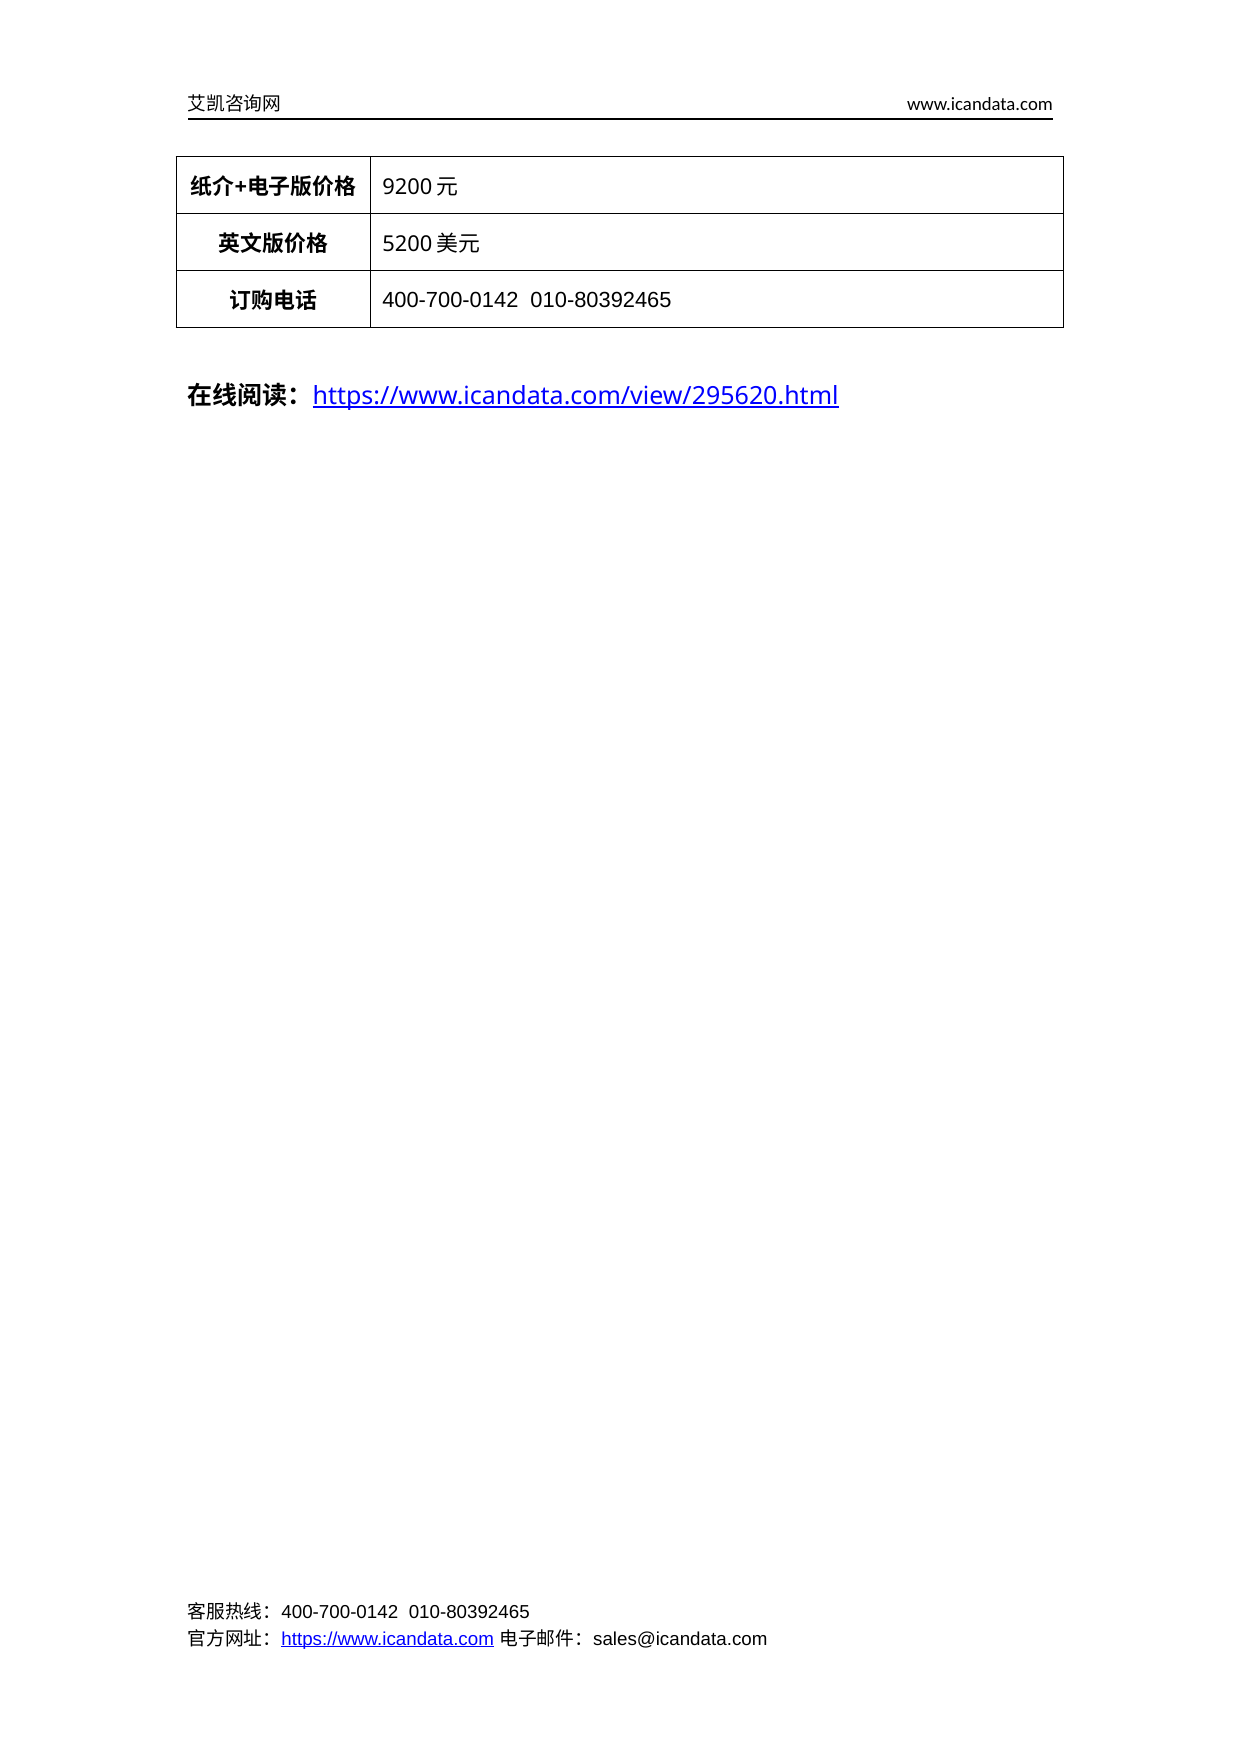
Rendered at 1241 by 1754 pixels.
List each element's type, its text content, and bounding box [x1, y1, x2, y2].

table_cell 9200元 [371, 157, 1063, 213]
text 在线阅读：https://www.icandata.com/view/295620.html [187, 361, 1053, 426]
table_cell 400-700-0142 010-80392465 [371, 271, 1063, 327]
table_cell 纸介+电子版价格 [177, 157, 370, 213]
table_cell 英文版价格 [177, 214, 370, 270]
table_cell 订购电话 [177, 271, 370, 327]
table_cell 5200美元 [371, 214, 1063, 270]
